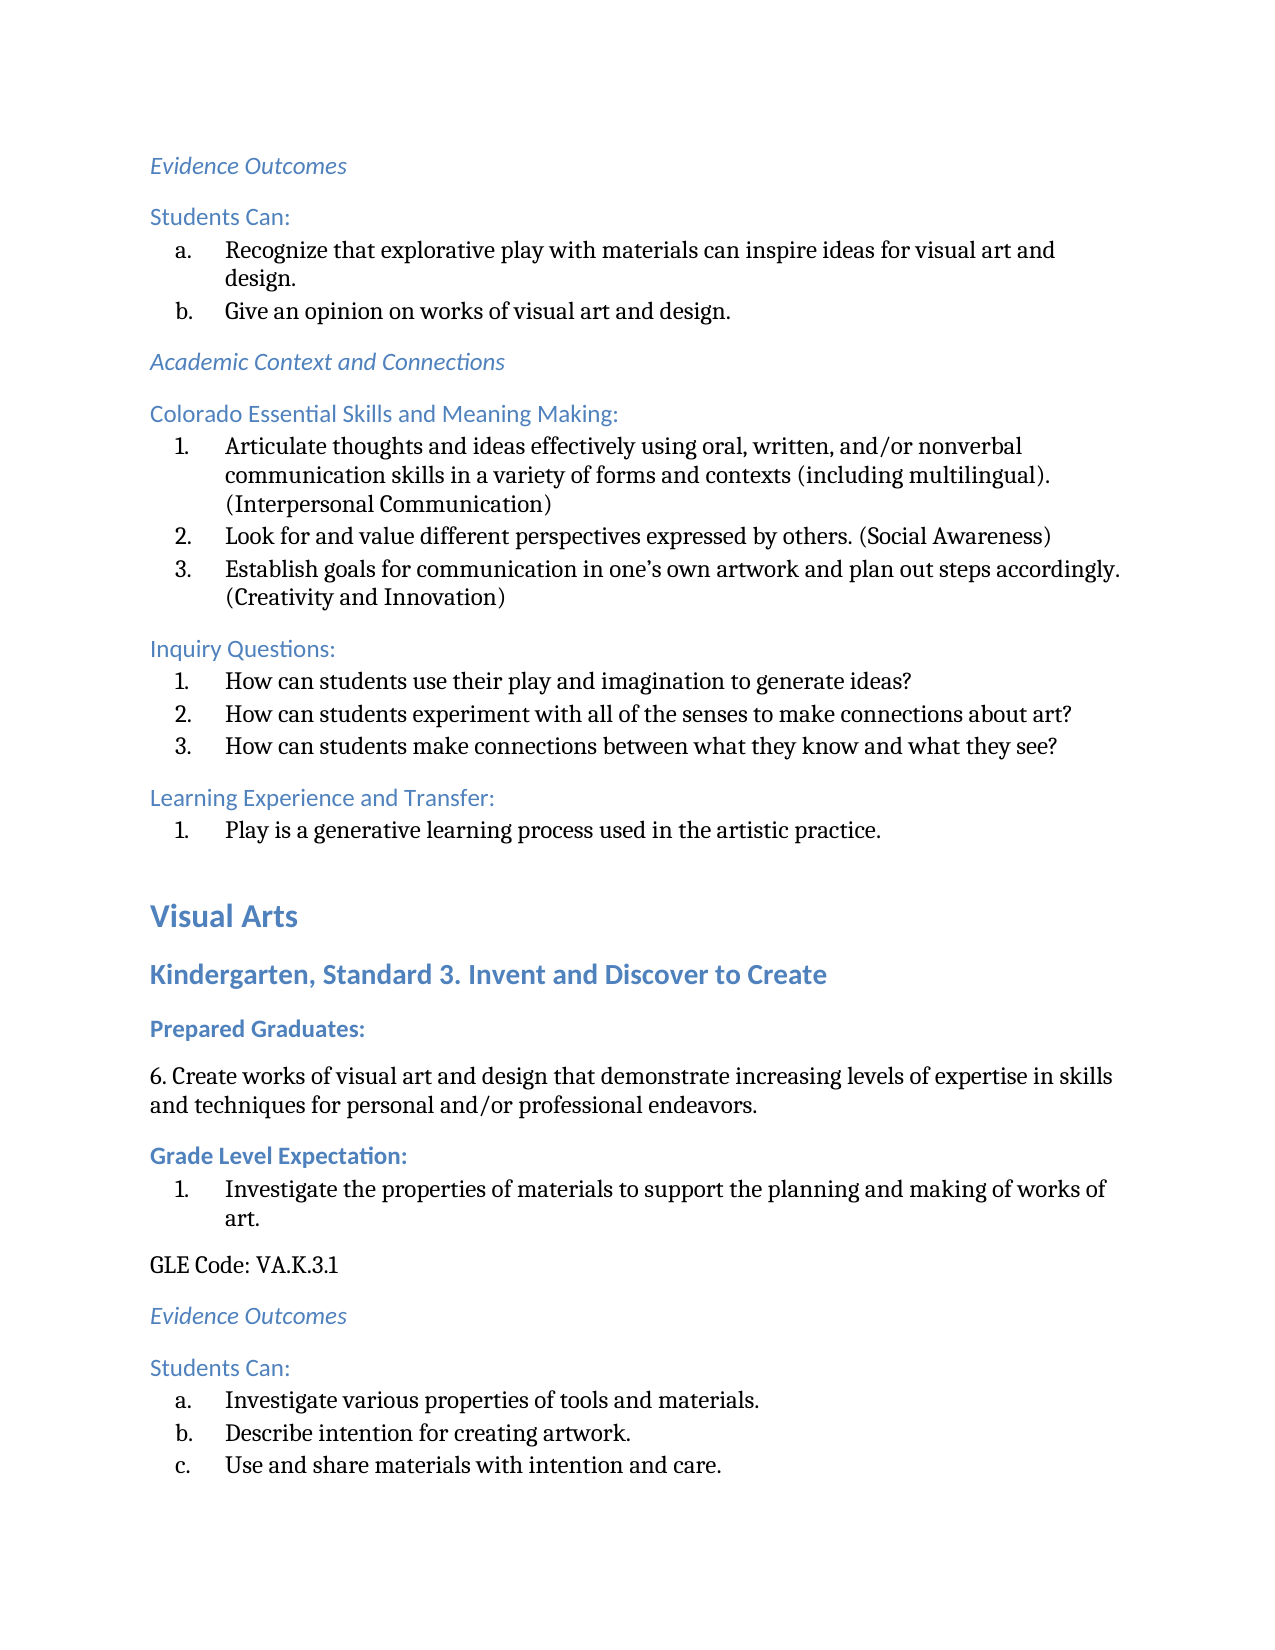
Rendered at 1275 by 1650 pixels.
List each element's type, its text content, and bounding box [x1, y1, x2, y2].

subtitle Kindergarten, Standard 3. Invent and Discover to Create [150, 956, 1125, 992]
subtitle Learning Experience and Transfer: [150, 782, 1125, 812]
list How can students experiment with all of the senses to make connections about art? [175, 700, 1125, 728]
list Recognize that explorative play with materials can inspire ideas for visual art and design. [175, 236, 1125, 293]
list Investigate various properties of tools and materials. [175, 1386, 1125, 1415]
list Look for and value different perspectives expressed by others. (Social Awareness) [175, 522, 1125, 551]
subtitle Students Can: [150, 201, 1125, 232]
subtitle Prepared Graduates: [150, 1013, 1125, 1043]
list Investigate the properties of materials to support the planning and making of works of art. [175, 1175, 1125, 1232]
subtitle Inquiry Questions: [150, 633, 1125, 663]
list How can students use their play and imagination to generate ideas? [175, 667, 1125, 696]
text GLE Code: VA.K.3.1 [150, 1251, 1125, 1280]
list Give an opinion on works of visual art and design. [175, 297, 1125, 326]
list Use and share materials with intention and care. [175, 1451, 1125, 1480]
subtitle Colorado Essential Skills and Meaning Making: [150, 398, 1125, 428]
list Articulate thoughts and ideas effectively using oral, written, and/or nonverbal communication skills in a variety of forms and contexts (including multilingual). (Interpersonal Communication) [175, 432, 1125, 518]
list Establish goals for communication in one’s own artwork and plan out steps accordingly. (Creativity and Innovation) [175, 554, 1125, 612]
subtitle Evidence Outcomes [150, 150, 1125, 181]
list Describe intention for creating artwork. [175, 1419, 1125, 1447]
text 6. Create works of visual art and design that demonstrate increasing levels of expertise in skills and techniques for personal and/or professional endeavors. [150, 1062, 1125, 1119]
subtitle Grade Level Expectation: [150, 1140, 1125, 1171]
list How can students make connections between what they know and what they see? [175, 732, 1125, 761]
subtitle Academic Context and Connections [150, 346, 1125, 377]
list Play is a generative learning process used in the artistic practice. [175, 816, 1125, 845]
subtitle Students Can: [150, 1352, 1125, 1382]
subtitle Visual Arts [150, 895, 1125, 936]
subtitle Evidence Outcomes [150, 1301, 1125, 1331]
